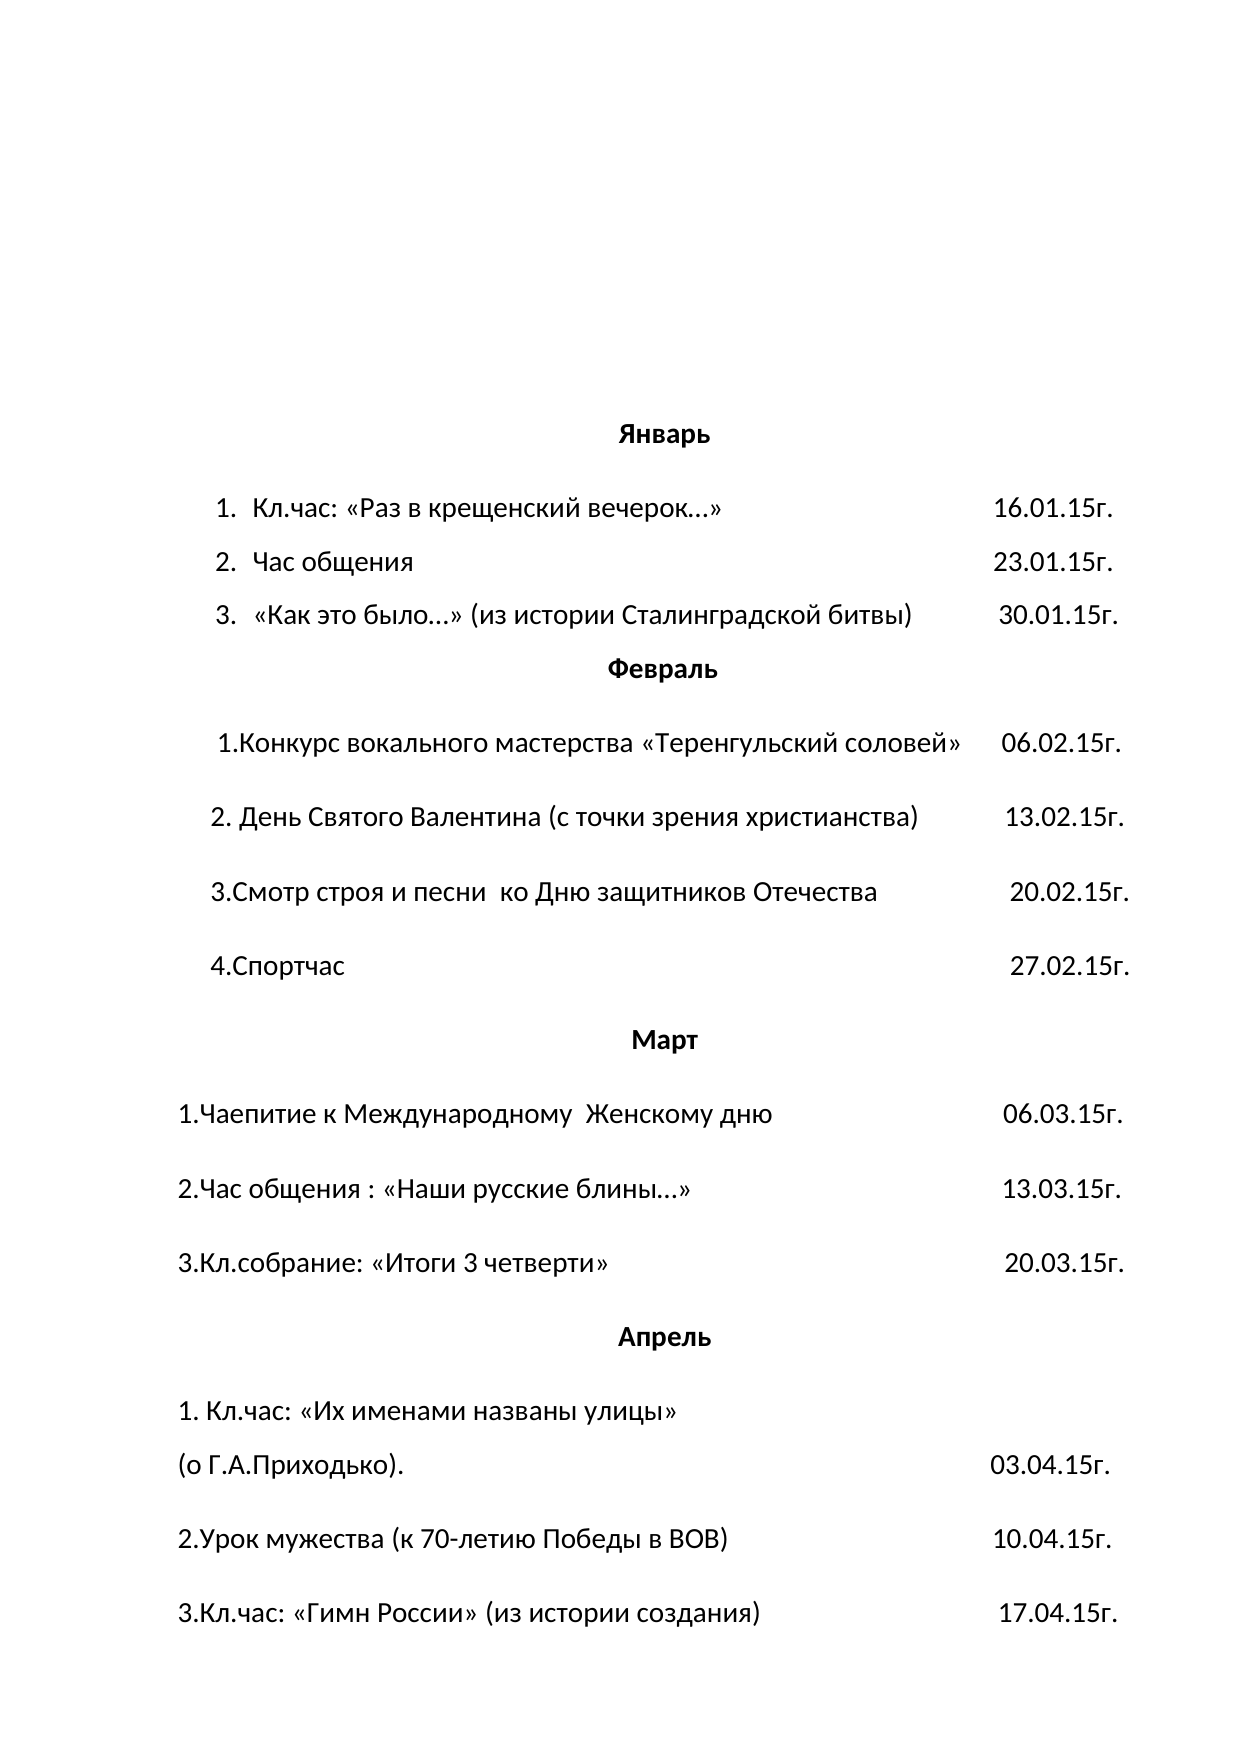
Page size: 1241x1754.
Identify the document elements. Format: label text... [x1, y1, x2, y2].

list «Как это было…» (из истории Сталинградской битвы) 30.01.15г. [215, 596, 1152, 632]
text Январь [177, 415, 1152, 451]
text 2. День Святого Валентина (с точки зрения христианства) 13.02.15г. [177, 798, 1152, 834]
list Кл.час: «Раз в крещенский вечерок…» 16.01.15г. [215, 489, 1152, 525]
text 1.Чаепитие к Международному Женскому дню 06.03.15г. [177, 1095, 1152, 1131]
text 2.Урок мужества (к 70-летию Победы в ВОВ) 10.04.15г. [177, 1520, 1152, 1556]
text Апрель [177, 1318, 1152, 1354]
text 4.Спортчас 27.02.15г. [177, 947, 1152, 982]
text 3.Кл.час: «Гимн России» (из истории создания) 17.04.15г. [177, 1594, 1152, 1630]
text 3.Кл.собрание: «Итоги 3 четверти» 20.03.15г. [177, 1244, 1152, 1279]
text 1. Кл.час: «Их именами названы улицы» (о Г.А.Приходько). 03.04.15г. [177, 1392, 1152, 1482]
text 3.Смотр строя и песни ко Дню защитников Отечества 20.02.15г. [177, 873, 1152, 908]
list Час общения 23.01.15г. [215, 543, 1152, 578]
text Март [177, 1021, 1152, 1057]
text 2.Час общения : «Наши русские блины…» 13.03.15г. [177, 1170, 1152, 1205]
list Февраль [252, 650, 1152, 685]
text 1.Конкурс вокального мастерства «Теренгульский соловей» 06.02.15г. [177, 724, 1152, 760]
